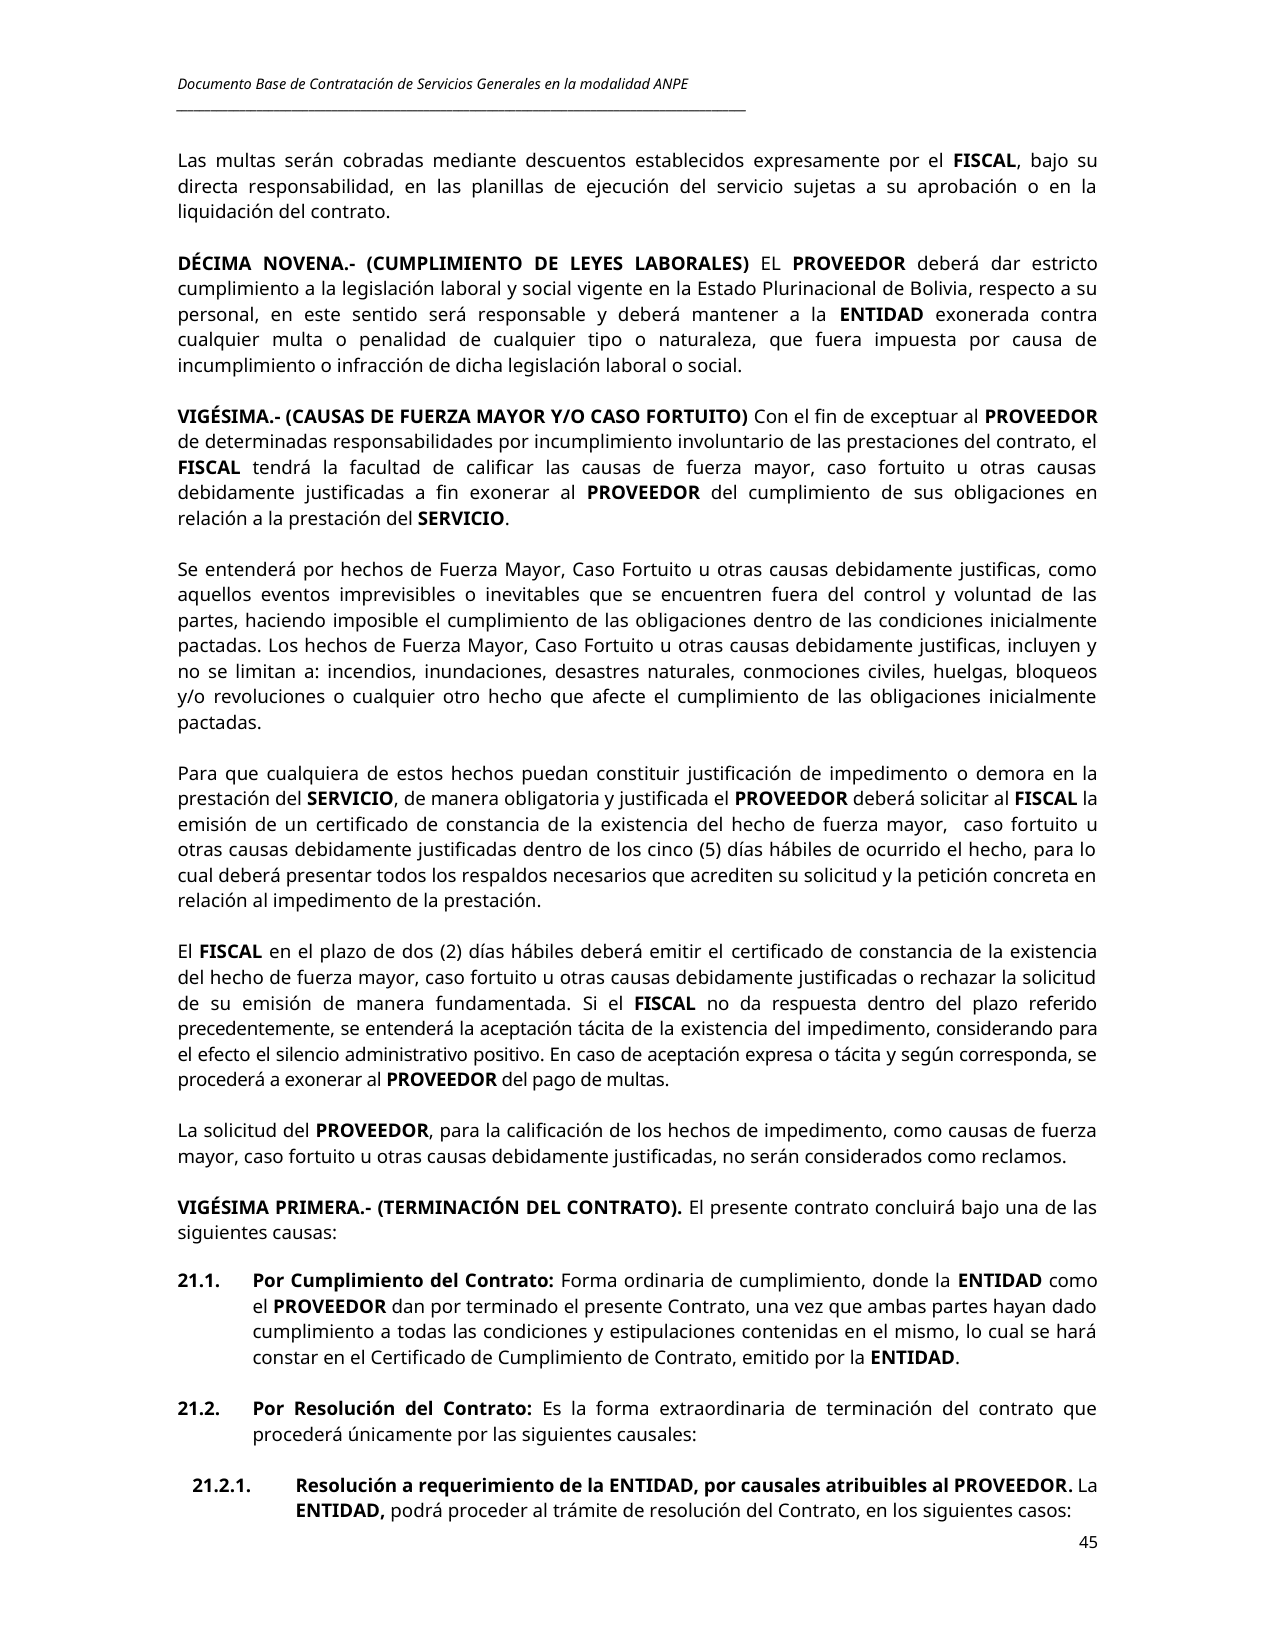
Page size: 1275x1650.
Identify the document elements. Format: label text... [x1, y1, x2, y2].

list Resolución a requerimiento de la ENTIDAD, por causales atribuibles al PROVEEDOR. La ENTIDAD, podrá proceder al trámite de resolución del Contrato, en los siguientes casos: [192, 1472, 1098, 1523]
text DÉCIMA NOVENA.- (CUMPLIMIENTO DE LEYES LABORALES) EL PROVEEDOR deberá dar estricto cumplimiento a la legislación laboral y social vigente en la Estado Plurinacional de Bolivia, respecto a su personal, en este sentido será responsable y deberá mantener a la ENTIDAD exonerada contra cualquier multa o penalidad de cualquier tipo o naturaleza, que fuera impuesta por causa de incumplimiento o infracción de dicha legislación laboral o social. [177, 250, 1098, 377]
text VIGÉSIMA.- (CAUSAS DE FUERZA MAYOR Y/O CASO FORTUITO) Con el fin de exceptuar al PROVEEDOR de determinadas responsabilidades por incumplimiento involuntario de las prestaciones del contrato, el FISCAL tendrá la facultad de calificar las causas de fuerza mayor, caso fortuito u otras causas debidamente justificadas a fin exonerar al PROVEEDOR del cumplimiento de sus obligaciones en relación a la prestación del SERVICIO. [177, 403, 1098, 531]
text La solicitud del PROVEEDOR, para la calificación de los hechos de impedimento, como causas de fuerza mayor, caso fortuito u otras causas debidamente justificadas, no serán considerados como reclamos. [177, 1117, 1098, 1168]
list Por Resolución del Contrato: Es la forma extraordinaria de terminación del contrato que procederá únicamente por las siguientes causales: [177, 1395, 1098, 1446]
text VIGÉSIMA PRIMERA.- (TERMINACIÓN DEL CONTRATO). El presente contrato concluirá bajo una de las siguientes causas: [177, 1194, 1098, 1245]
text Las multas serán cobradas mediante descuentos establecidos expresamente por el FISCAL, bajo su directa responsabilidad, en las planillas de ejecución del servicio sujetas a su aprobación o en la liquidación del contrato. [177, 148, 1098, 224]
text El FISCAL en el plazo de dos (2) días hábiles deberá emitir el certificado de constancia de la existencia del hecho de fuerza mayor, caso fortuito u otras causas debidamente justificadas o rechazar la solicitud de su emisión de manera fundamentada. Si el FISCAL no da respuesta dentro del plazo referido precedentemente, se entenderá la aceptación tácita de la existencia del impedimento, considerando para el efecto el silencio administrativo positivo. En caso de aceptación expresa o tácita y según corresponda, se procederá a exonerar al PROVEEDOR del pago de multas. [177, 939, 1098, 1092]
list Por Cumplimiento del Contrato: Forma ordinaria de cumplimiento, donde la ENTIDAD como el PROVEEDOR dan por terminado el presente Contrato, una vez que ambas partes hayan dado cumplimiento a todas las condiciones y estipulaciones contenidas en el mismo, lo cual se hará constar en el Certificado de Cumplimiento de Contrato, emitido por la ENTIDAD. [177, 1268, 1098, 1370]
text Se entenderá por hechos de Fuerza Mayor, Caso Fortuito u otras causas debidamente justificas, como aquellos eventos imprevisibles o inevitables que se encuentren fuera del control y voluntad de las partes, haciendo imposible el cumplimiento de las obligaciones dentro de las condiciones inicialmente pactadas. Los hechos de Fuerza Mayor, Caso Fortuito u otras causas debidamente justificas, incluyen y no se limitan a: incendios, inundaciones, desastres naturales, conmociones civiles, huelgas, bloqueos y/o revoluciones o cualquier otro hecho que afecte el cumplimiento de las obligaciones inicialmente pactadas. [177, 556, 1098, 735]
text Para que cualquiera de estos hechos puedan constituir justificación de impedimento o demora en la prestación del SERVICIO, de manera obligatoria y justificada el PROVEEDOR deberá solicitar al FISCAL la emisión de un certificado de constancia de la existencia del hecho de fuerza mayor, caso fortuito u otras causas debidamente justificadas dentro de los cinco (5) días hábiles de ocurrido el hecho, para lo cual deberá presentar todos los respaldos necesarios que acrediten su solicitud y la petición concreta en relación al impedimento de la prestación. [177, 760, 1098, 913]
